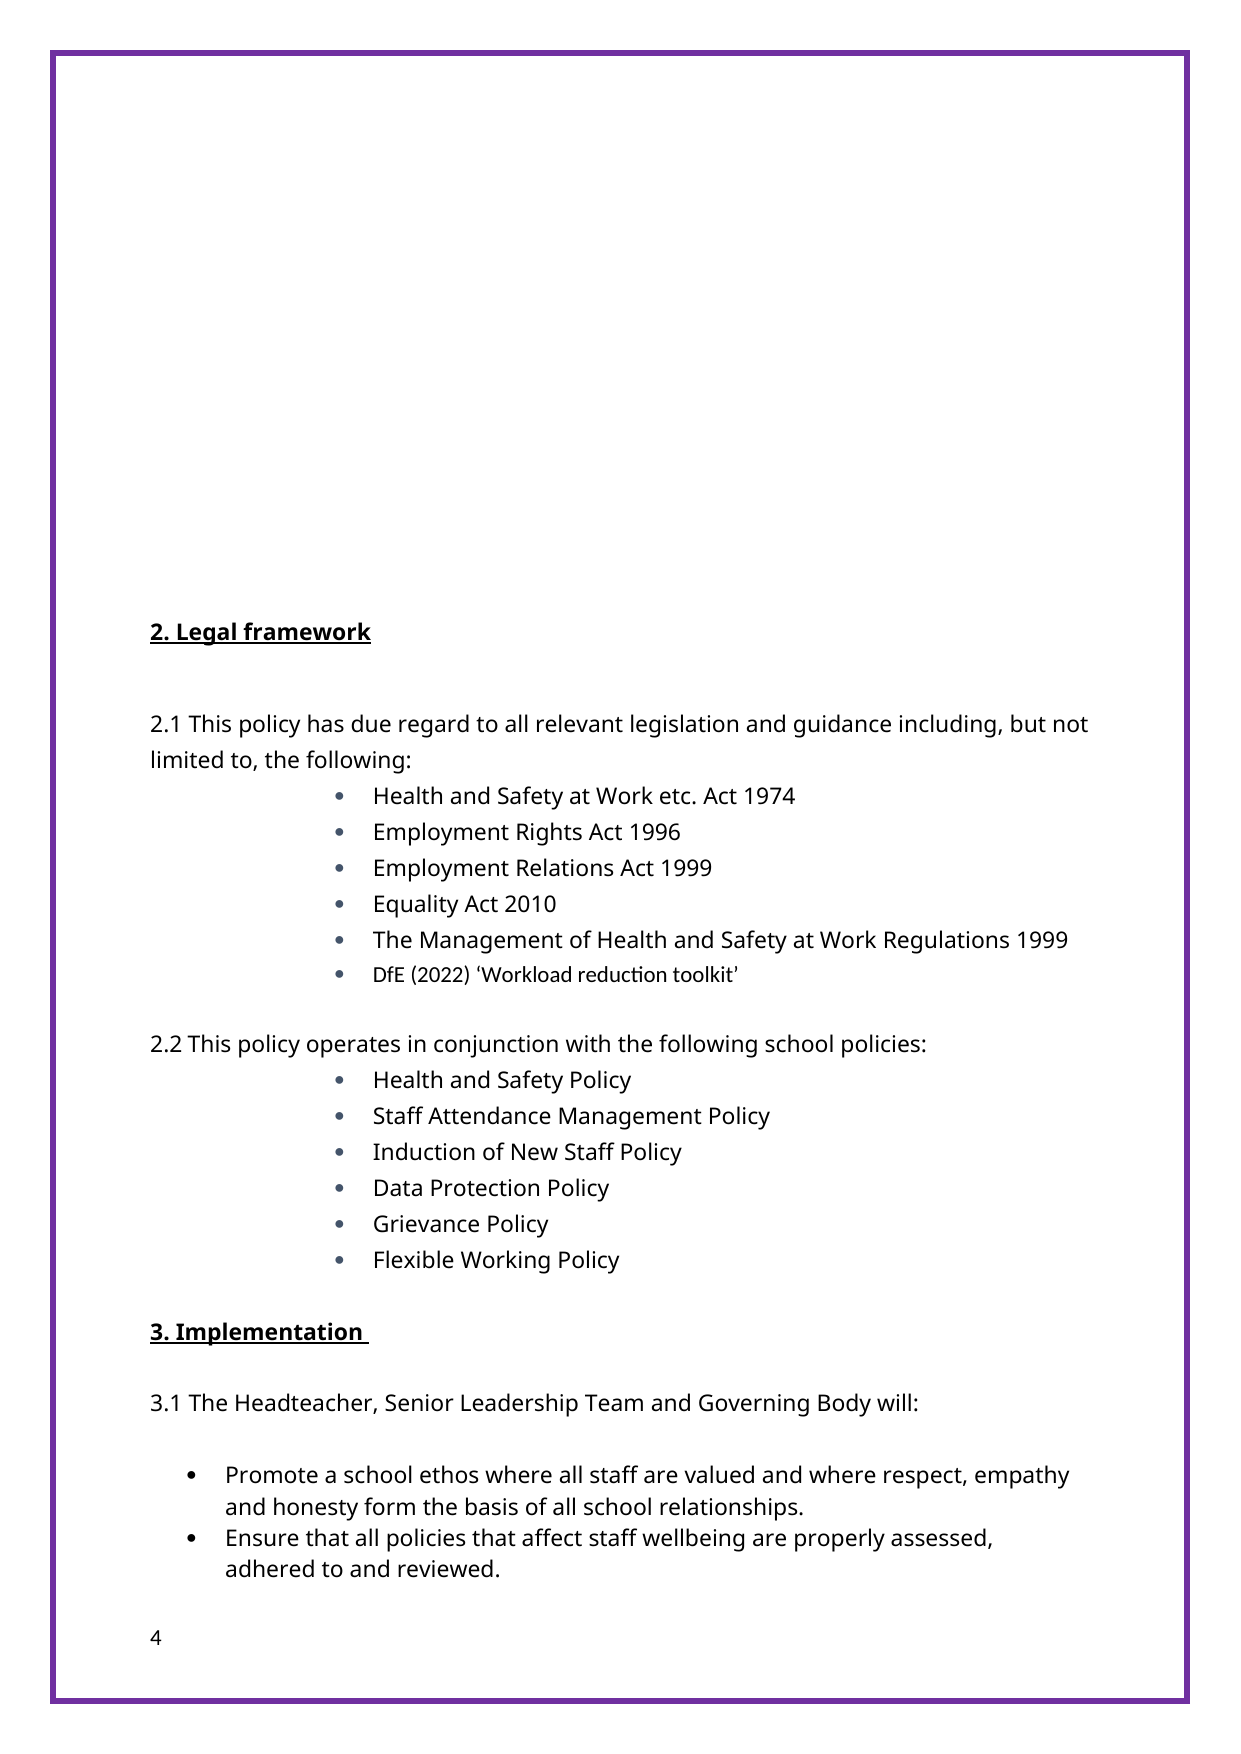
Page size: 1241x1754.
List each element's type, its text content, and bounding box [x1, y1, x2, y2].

text Equality Act 2010 [335, 888, 1090, 919]
text DfE (2022) ‘Workload reduction toolkit’ [335, 960, 1090, 988]
text Health and Safety Policy [335, 1064, 1090, 1095]
text Employment Relations Act 1999 [335, 852, 1090, 883]
subtitle 2. Legal framework [150, 616, 1090, 647]
list Ensure that all policies that affect staff wellbeing are properly assessed, adhered to and reviewed. [187, 1522, 1090, 1584]
text Staff Attendance Management Policy [335, 1100, 1090, 1131]
text Employment Rights Act 1996 [335, 816, 1090, 847]
text 2.1 This policy has due regard to all relevant legislation and guidance including, but not limited to, the following: [150, 708, 1090, 776]
list Promote a school ethos where all staff are valued and where respect, empathy and honesty form the basis of all school relationships. [187, 1459, 1090, 1522]
text Data Protection Policy [335, 1172, 1090, 1203]
text Health and Safety at Work etc. Act 1974 [335, 780, 1090, 811]
text The Management of Health and Safety at Work Regulations 1999 [335, 924, 1090, 955]
text 3.1 The Headteacher, Senior Leadership Team and Governing Body will: [150, 1387, 1090, 1419]
text Flexible Working Policy [335, 1244, 1090, 1275]
list This policy operates in conjunction with the following school policies: [150, 1028, 1090, 1059]
text Grievance Policy [335, 1208, 1090, 1239]
text 3. Implementation [150, 1316, 1090, 1347]
text Induction of New Staff Policy [335, 1136, 1090, 1167]
